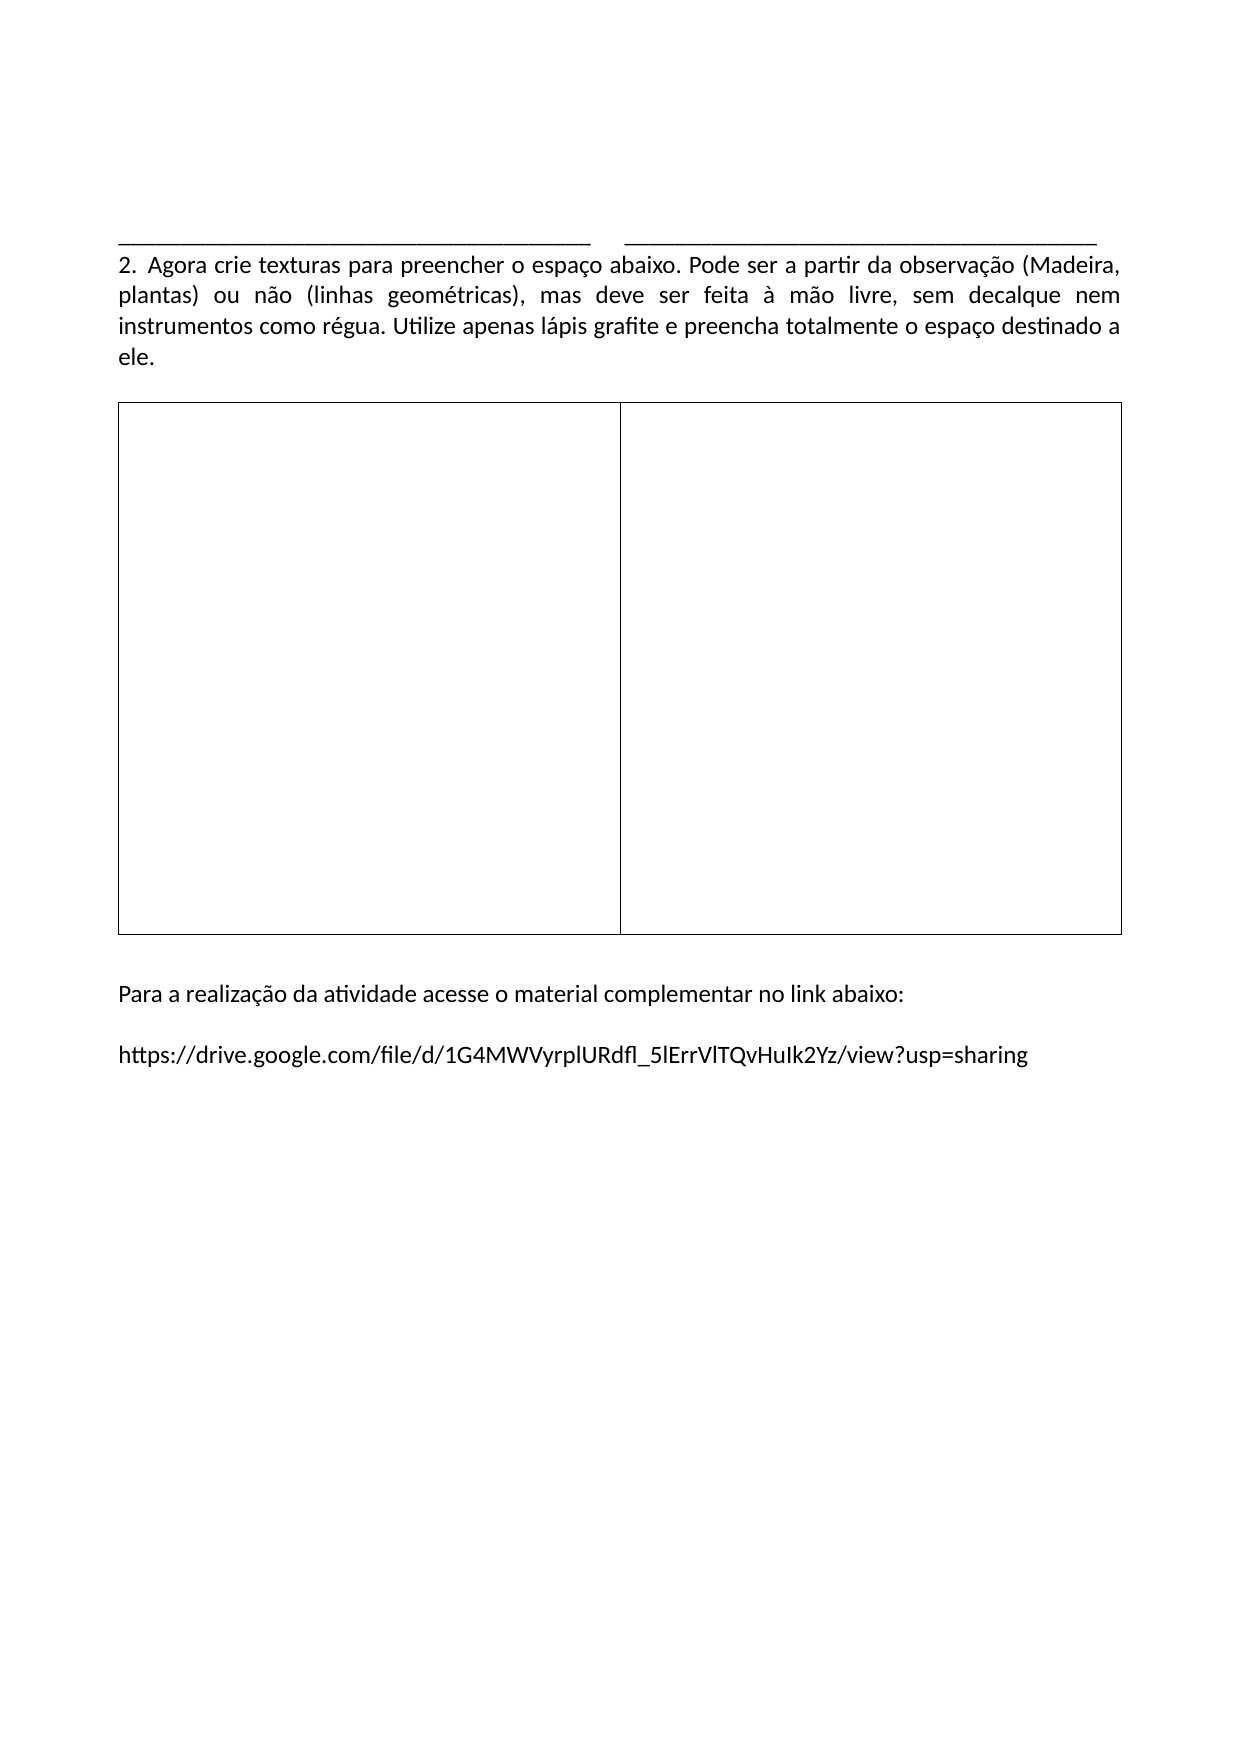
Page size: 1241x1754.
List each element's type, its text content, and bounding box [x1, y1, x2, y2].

list Agora crie texturas para preencher o espaço abaixo. Pode ser a partir da observação (Madeira, plantas) ou não (linhas geométricas), mas deve ser feita à mão livre, sem decalque nem instrumentos como régua. Utilize apenas lápis grafite e preencha totalmente o espaço destinado a ele. [118, 249, 1122, 371]
list Para a realização da atividade acesse o material complementar no link abaixo: [118, 978, 1122, 1008]
table_header [119, 403, 620, 934]
table_header [621, 403, 1121, 934]
list ______________________________________ ______________________________________ [118, 218, 1122, 249]
list https://drive.google.com/file/d/1G4MWVyrplURdfl_5lErrVlTQvHuIk2Yz/view?usp=sharing [118, 1039, 1122, 1069]
